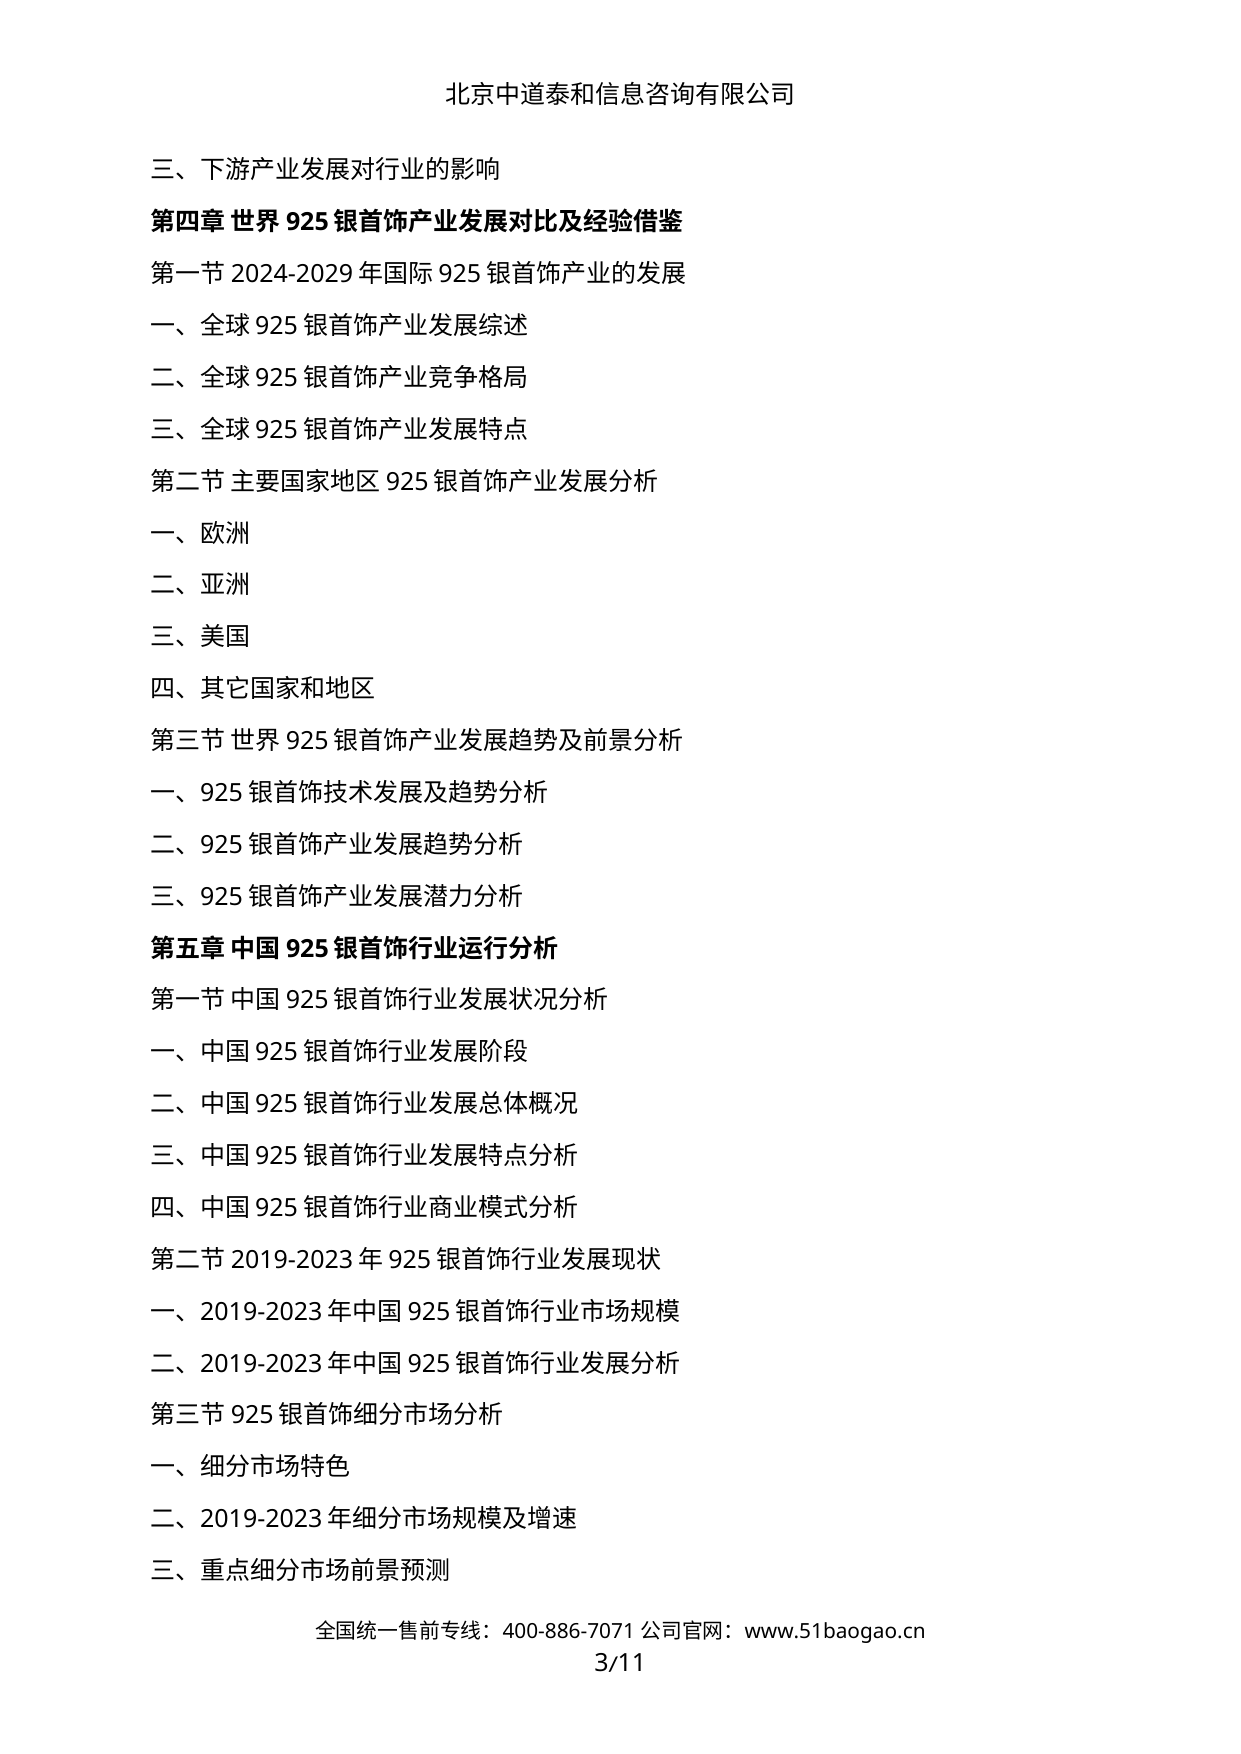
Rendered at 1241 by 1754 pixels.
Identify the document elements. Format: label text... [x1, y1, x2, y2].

text 三、重点细分市场前景预测 [150, 1551, 1090, 1587]
text 二、2019-2023年中国925银首饰行业发展分析 [150, 1343, 1090, 1379]
text 第三节 925银首饰细分市场分析 [150, 1395, 1090, 1431]
text 二、中国925银首饰行业发展总体概况 [150, 1084, 1090, 1120]
text 第三节 世界925银首饰产业发展趋势及前景分析 [150, 721, 1090, 757]
text 三、美国 [150, 617, 1090, 653]
text 四、其它国家和地区 [150, 669, 1090, 705]
text 一、2019-2023年中国925银首饰行业市场规模 [150, 1291, 1090, 1327]
text 第一节 2024-2029年国际925银首饰产业的发展 [150, 254, 1090, 290]
text 第五章 中国925银首饰行业运行分析 [150, 928, 1090, 964]
text 一、925银首饰技术发展及趋势分析 [150, 772, 1090, 809]
text 二、全球925银首饰产业竞争格局 [150, 357, 1090, 394]
text 一、欧洲 [150, 513, 1090, 549]
text 第四章 世界925银首饰产业发展对比及经验借鉴 [150, 202, 1090, 238]
text 二、2019-2023年细分市场规模及增速 [150, 1499, 1090, 1535]
text 第一节 中国925银首饰行业发展状况分析 [150, 980, 1090, 1016]
text 三、中国925银首饰行业发展特点分析 [150, 1136, 1090, 1172]
text 第二节 主要国家地区925银首饰产业发展分析 [150, 461, 1090, 497]
text 一、细分市场特色 [150, 1447, 1090, 1483]
text 二、亚洲 [150, 565, 1090, 601]
text 四、中国925银首饰行业商业模式分析 [150, 1187, 1090, 1224]
text 三、925银首饰产业发展潜力分析 [150, 876, 1090, 912]
text 一、全球925银首饰产业发展综述 [150, 306, 1090, 342]
text 二、925银首饰产业发展趋势分析 [150, 824, 1090, 861]
text 三、全球925银首饰产业发展特点 [150, 409, 1090, 446]
text 第二节 2019-2023年925银首饰行业发展现状 [150, 1239, 1090, 1276]
text 三、下游产业发展对行业的影响 [150, 150, 1090, 186]
text 一、中国925银首饰行业发展阶段 [150, 1032, 1090, 1068]
